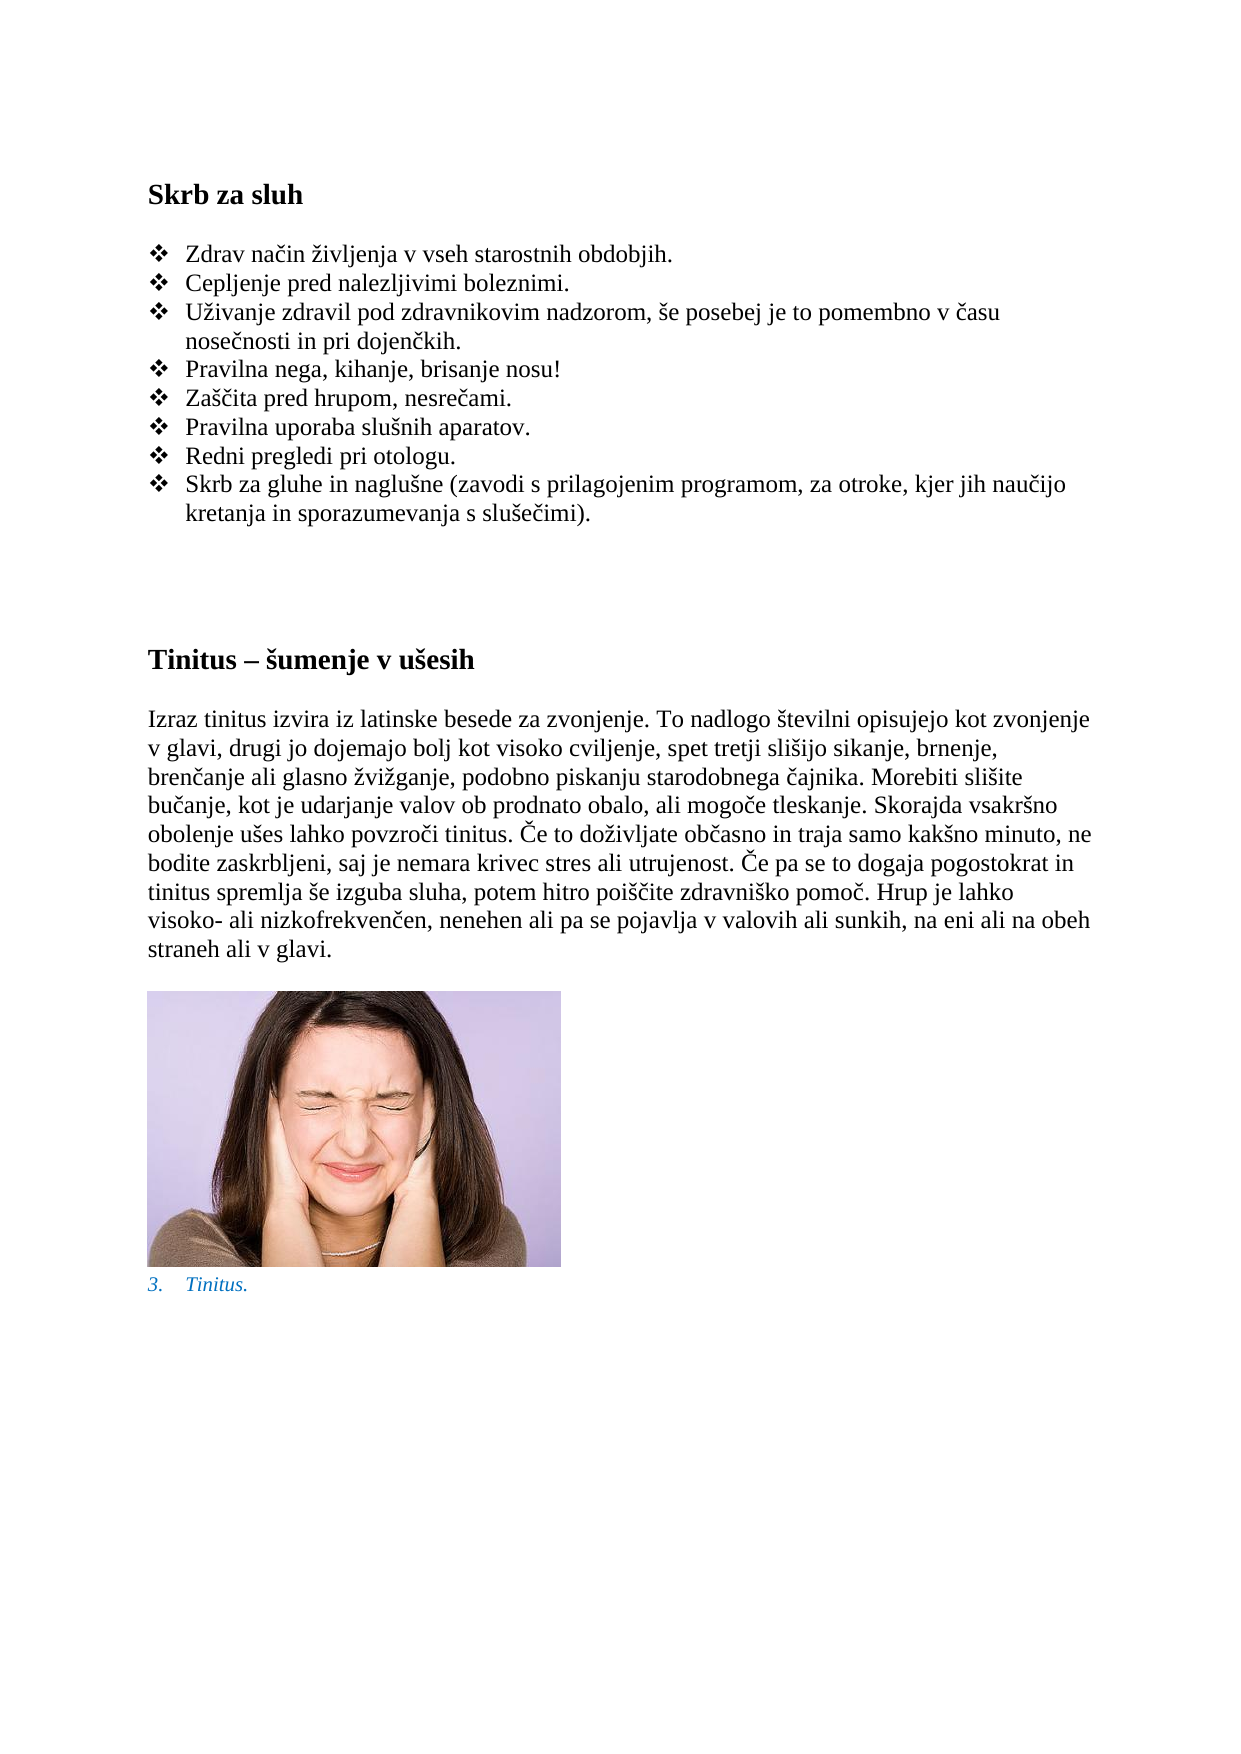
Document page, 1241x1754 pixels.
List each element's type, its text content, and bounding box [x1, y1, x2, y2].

list Pravilna uporaba slušnih aparatov. [148, 412, 1093, 441]
list Cepljenje pred nalezljivimi boleznimi. [148, 268, 1093, 297]
list Tinitus. [148, 1267, 1093, 1296]
list Pravilna nega, kihanje, brisanje nosu! [148, 354, 1093, 383]
list Redni pregledi pri otologu. [148, 441, 1093, 469]
text Skrb za sluh [148, 177, 1093, 211]
list Zdrav način življenja v vseh starostnih obdobjih. [148, 239, 1093, 268]
list Zaščita pred hrupom, nesrečami. [148, 383, 1093, 412]
picture [147, 991, 561, 1267]
text Tinitus – šumenje v ušesih [148, 642, 1093, 676]
text Izraz tinitus izvira iz latinske besede za zvonjenje. To nadlogo številni opisujejo kot zvonjenje v glavi, drugi jo dojemajo bolj kot visoko cviljenje, spet tretji slišijo sikanje, brnenje, brenčanje ali glasno žvižganje, podobno piskanju starodobnega čajnika. Morebiti slišite bučanje, kot je udarjanje valov ob prodnato obalo, ali mogoče tleskanje. Skorajda vsakršno obolenje ušes lahko povzroči tinitus. Če to doživljate občasno in traja samo kakšno minuto, ne bodite zaskrbljeni, saj je nemara krivec stres ali utrujenost. Če pa se to dogaja pogostokrat in tinitus spremlja še izguba sluha, potem hitro poiščite zdravniško pomoč. Hrup je lahko visoko- ali nizkofrekvenčen, nenehen ali pa se pojavlja v valovih ali sunkih, na eni ali na obeh straneh ali v glavi. [148, 704, 1093, 963]
list Skrb za gluhe in naglušne (zavodi s prilagojenim programom, za otroke, kjer jih naučijo kretanja in sporazumevanja s slušečimi). [148, 469, 1093, 527]
list Uživanje zdravil pod zdravnikovim nadzorom, še posebej je to pomembno v času nosečnosti in pri dojenčkih. [148, 297, 1093, 354]
